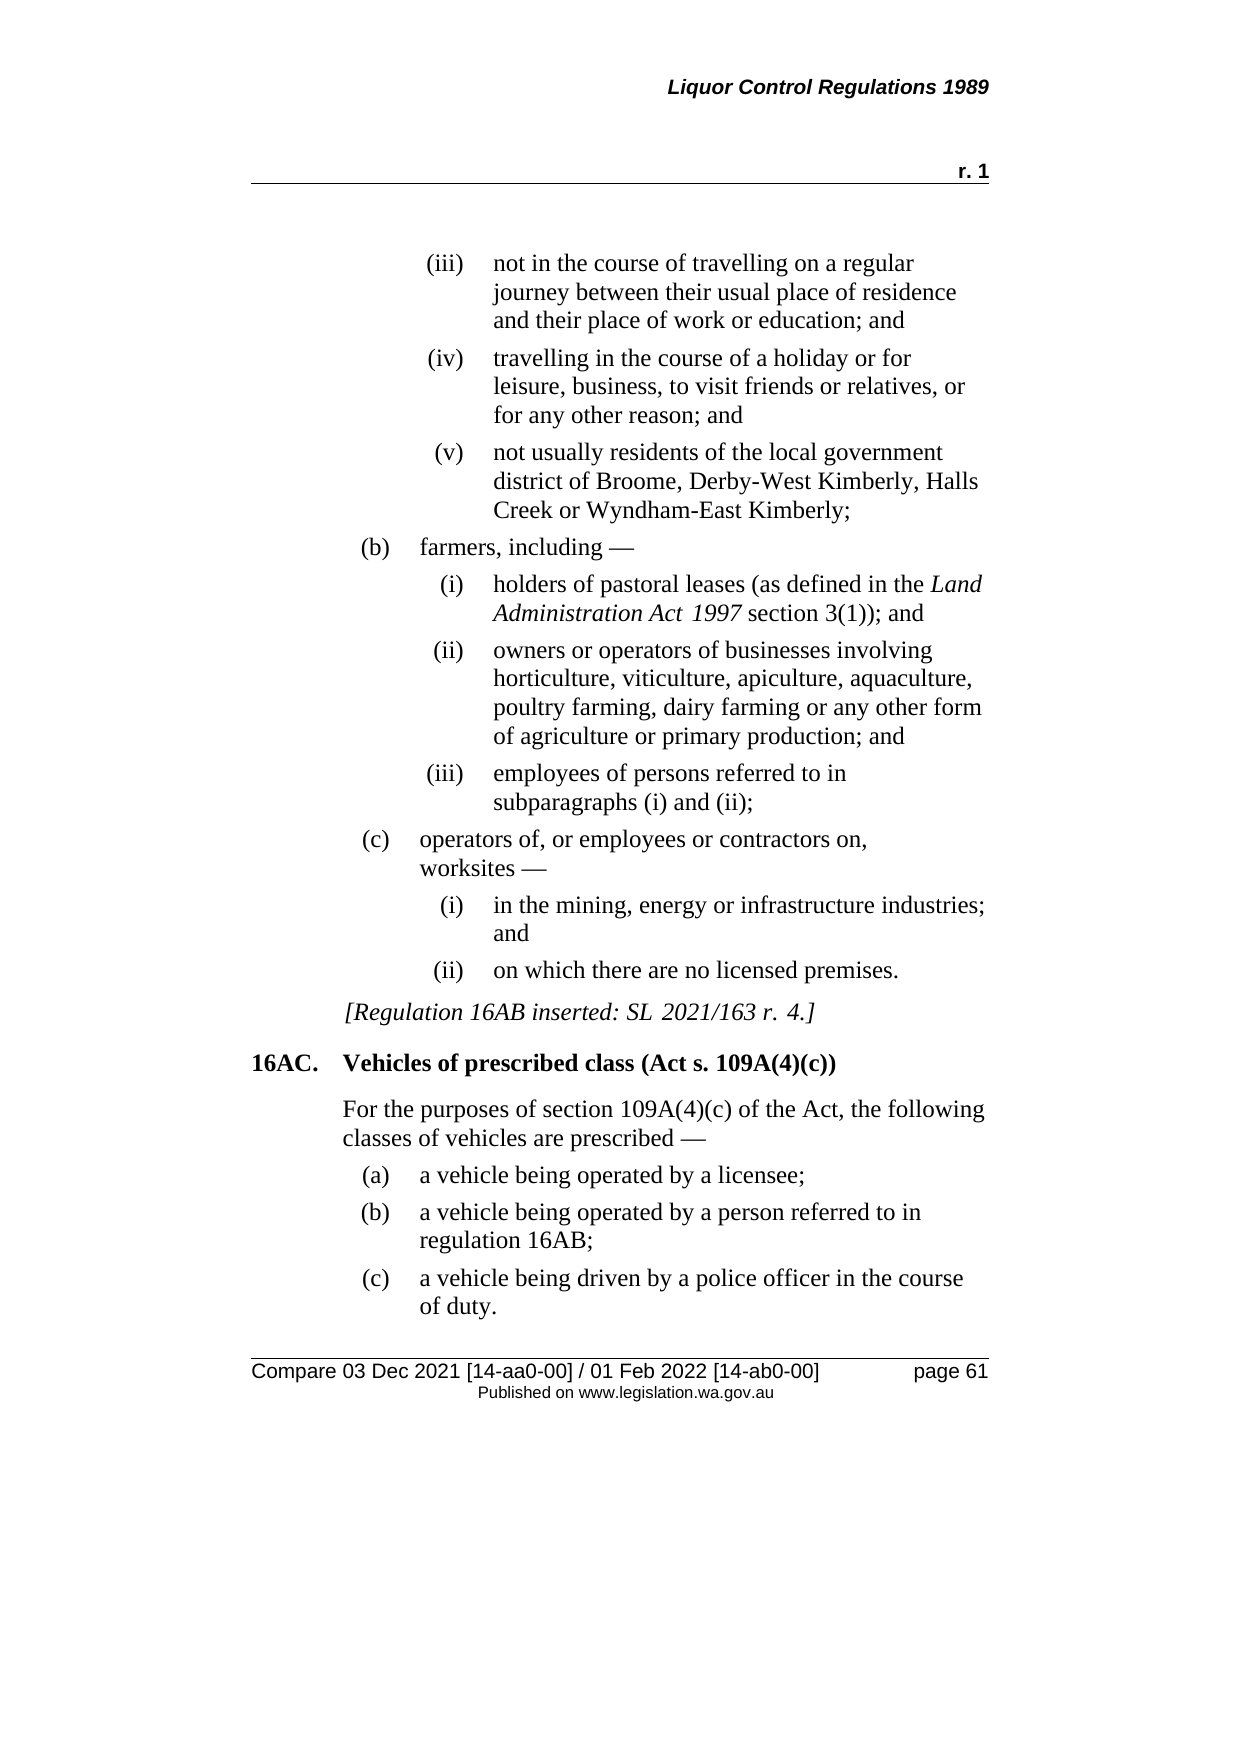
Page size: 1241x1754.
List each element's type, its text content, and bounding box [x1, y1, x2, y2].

text (a) a vehicle being operated by a licensee; [251, 1160, 989, 1188]
text (ii) owners or operators of businesses involving horticulture, viticulture, apiculture, aquaculture, poultry farming, dairy farming or any other form of agriculture or primary production; and [251, 635, 989, 750]
text (b) a vehicle being operated by a person referred to in regulation 16AB; [251, 1197, 989, 1254]
text (ii) on which there are no licensed premises. [251, 956, 989, 984]
text [Regulation 16AB inserted: SL 2021/163 r. 4.] [251, 997, 989, 1026]
text (c) a vehicle being driven by a police officer in the course of duty. [251, 1263, 989, 1320]
text For the purposes of section 109A(4)(c) of the Act, the following classes of vehicles are prescribed — [251, 1094, 989, 1151]
subtitle 16AC. Vehicles of prescribed class (Act s. 109A(4)(c)) [251, 1048, 989, 1077]
text (c) operators of, or employees or contractors on, worksites — [251, 824, 989, 881]
text (i) holders of pastoral leases (as defined in the Land Administration Act 1997 section 3(1)); and [251, 569, 989, 626]
text (b) farmers, including — [251, 532, 989, 561]
text (i) in the mining, energy or infrastructure industries; and [251, 890, 989, 947]
text (iv) travelling in the course of a holiday or for leisure, business, to visit friends or relatives, or for any other reason; and [251, 343, 989, 429]
text (iii) not in the course of travelling on a regular journey between their usual place of residence and their place of work or education; and [251, 248, 989, 334]
text (v) not usually residents of the local government district of Broome, Derby-West Kimberly, Halls Creek or Wyndham-East Kimberly; [251, 437, 989, 523]
text (iii) employees of persons referred to in subparagraphs (i) and (ii); [251, 758, 989, 816]
